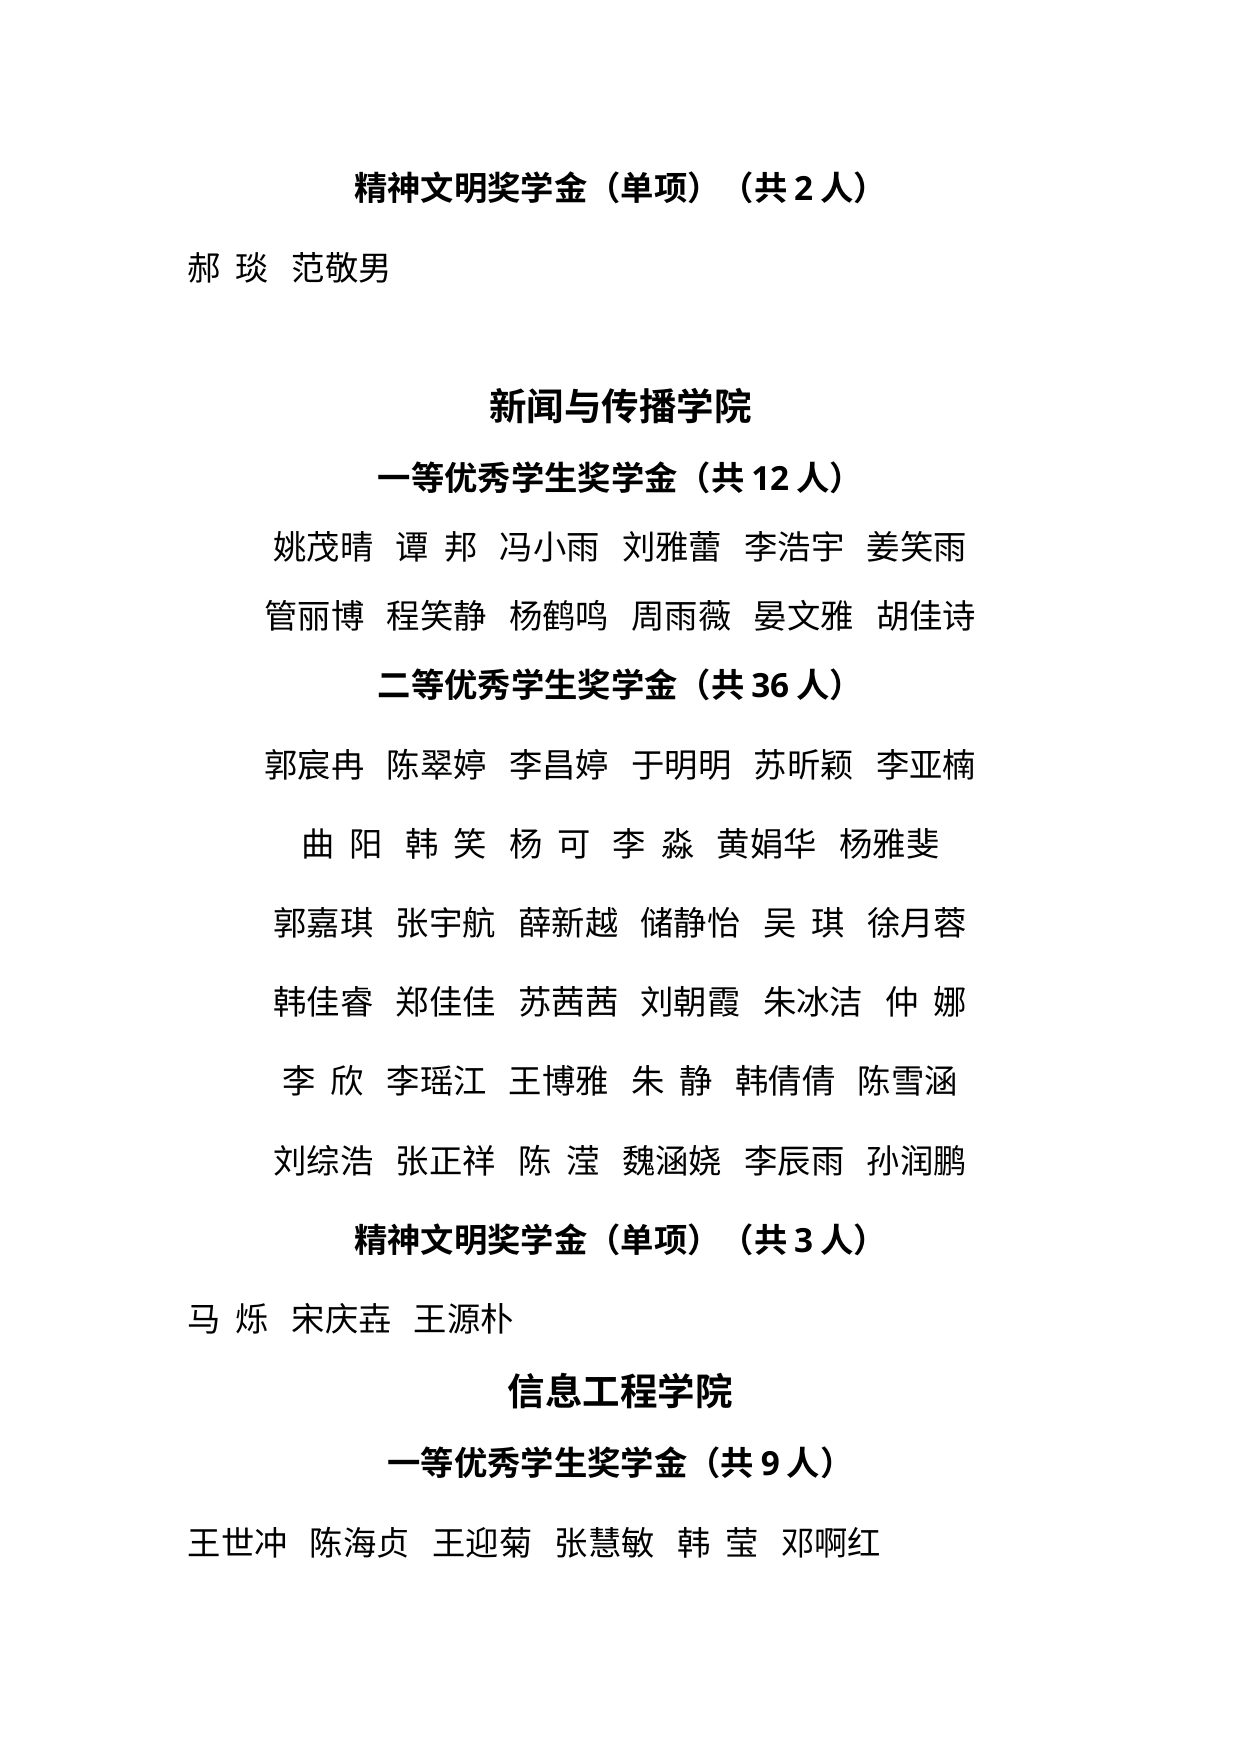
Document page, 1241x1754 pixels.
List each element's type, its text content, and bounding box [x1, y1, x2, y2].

text 姚茂晴 谭 邦 冯小雨 刘雅蕾 李浩宇 姜笑雨 [187, 521, 1053, 569]
text 郭嘉琪 张宇航 薛新越 储静怡 吴 琪 徐月蓉 [187, 887, 1053, 945]
text 刘综浩 张正祥 陈 滢 魏涵娆 李辰雨 孙润鹏 [187, 1124, 1053, 1183]
text 一等优秀学生奖学金（共12人） [187, 452, 1053, 500]
text 郭宸冉 陈翠婷 李昌婷 于明明 苏昕颖 李亚楠 [187, 728, 1053, 787]
text 王世冲 陈海贞 王迎菊 张慧敏 韩 莹 邓啊红 [187, 1506, 1053, 1564]
text 精神文明奖学金（单项）（共3人） [187, 1203, 1053, 1262]
text 马 烁 宋庆壵 王源朴 [187, 1283, 1053, 1341]
text 曲 阳 韩 笑 杨 可 李 淼 黄娟华 杨雅斐 [187, 808, 1053, 866]
text 管丽博 程笑静 杨鹤鸣 周雨薇 晏文雅 胡佳诗 [187, 590, 1053, 638]
text 韩佳睿 郑佳佳 苏茜茜 刘朝霞 朱冰洁 仲 娜 [187, 966, 1053, 1024]
text 信息工程学院 [187, 1362, 1053, 1416]
text 精神文明奖学金（单项）（共2人） [187, 162, 1053, 210]
text 郝 琰 范敬男 [187, 231, 1053, 289]
text 李 欣 李瑶江 王博雅 朱 静 韩倩倩 陈雪涵 [187, 1045, 1053, 1103]
text 一等优秀学生奖学金（共9人） [187, 1437, 1053, 1485]
text 新闻与传播学院 [187, 377, 1053, 431]
text 二等优秀学生奖学金（共36人） [187, 659, 1053, 708]
